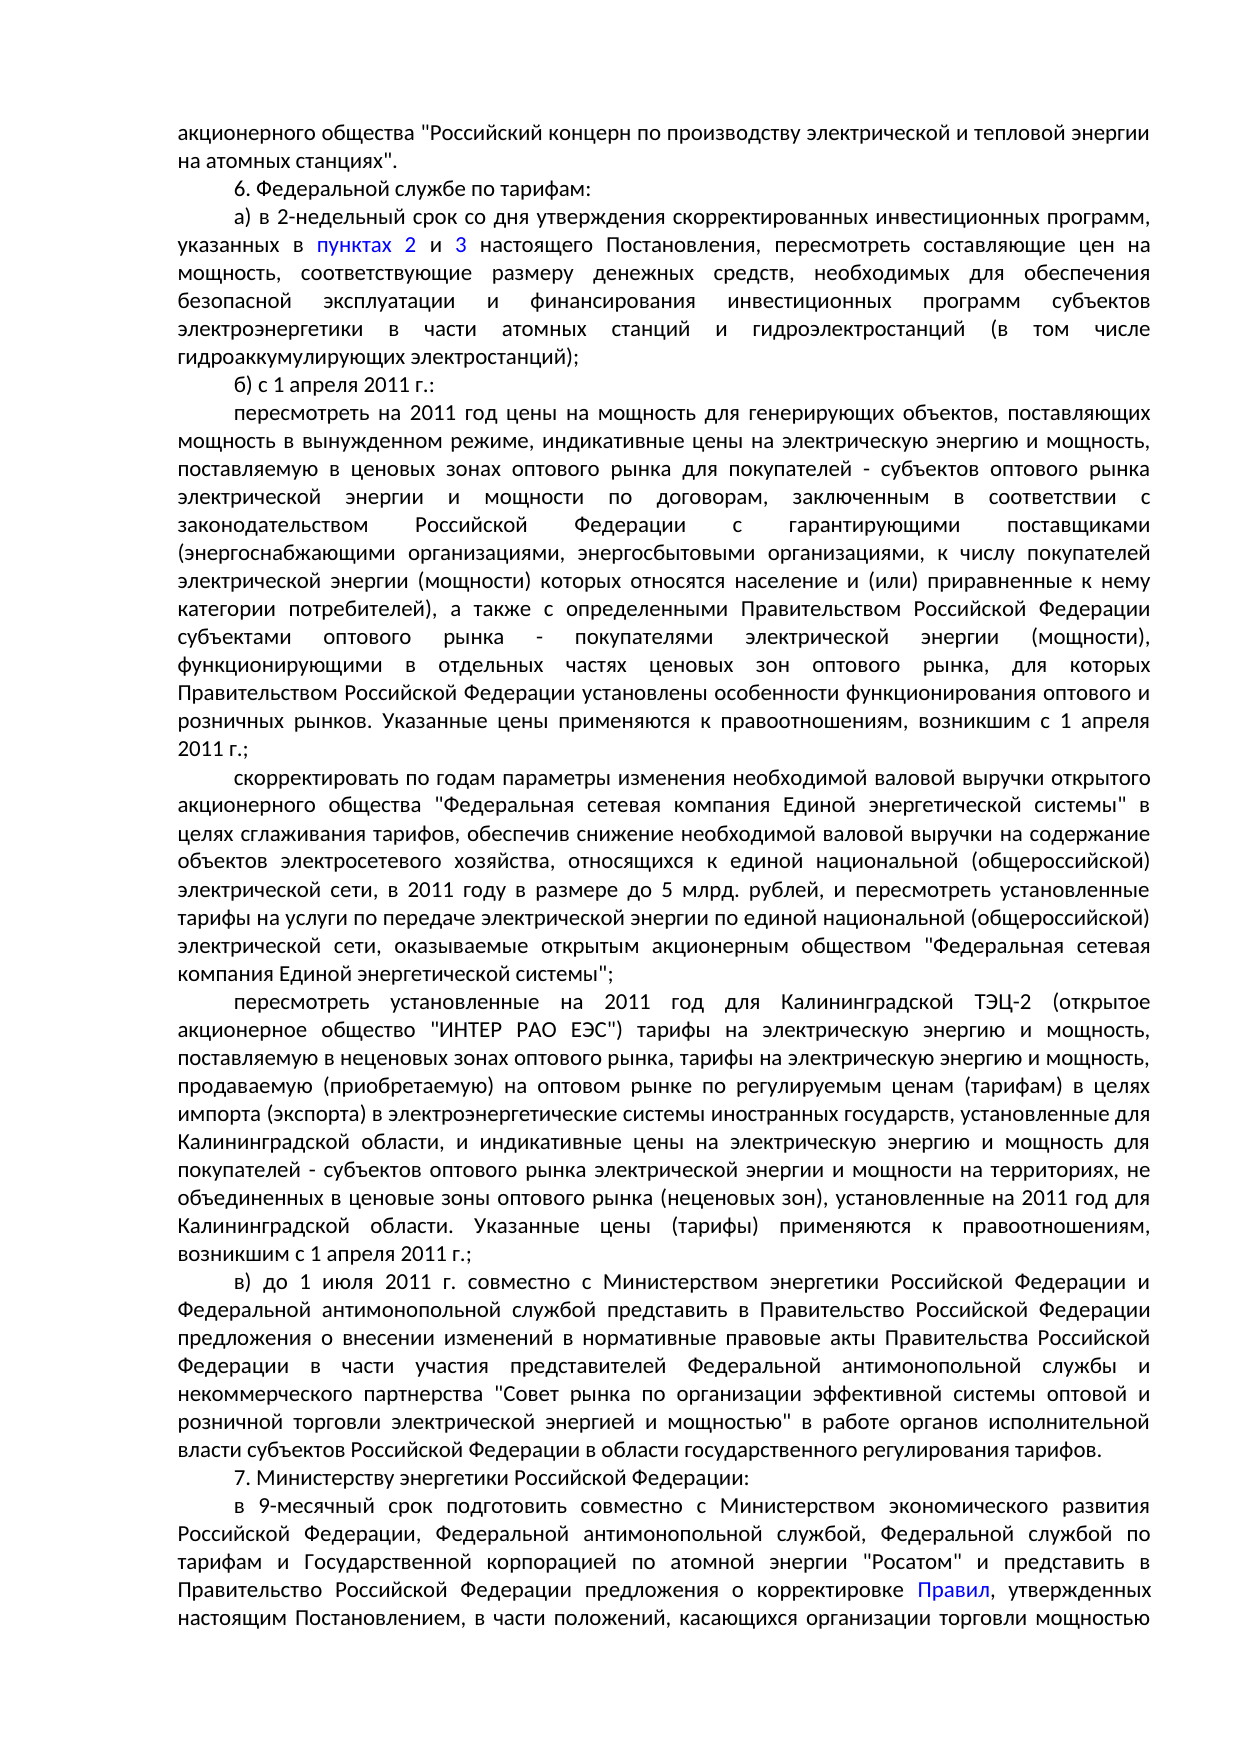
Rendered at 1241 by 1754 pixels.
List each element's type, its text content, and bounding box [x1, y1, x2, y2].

text пересмотреть установленные на 2011 год для Калининградской ТЭЦ-2 (открытое акционерное общество "ИНТЕР РАО ЕЭС") тарифы на электрическую энергию и мощность, поставляемую в неценовых зонах оптового рынка, тарифы на электрическую энергию и мощность, продаваемую (приобретаемую) на оптовом рынке по регулируемым ценам (тарифам) в целях импорта (экспорта) в электроэнергетические системы иностранных государств, установленные для Калининградской области, и индикативные цены на электрическую энергию и мощность для покупателей - субъектов оптового рынка электрической энергии и мощности на территориях, не объединенных в ценовые зоны оптового рынка (неценовых зон), установленные на 2011 год для Калининградской области. Указанные цены (тарифы) применяются к правоотношениям, возникшим с 1 апреля 2011 г.; [177, 987, 1152, 1267]
text скорректировать по годам параметры изменения необходимой валовой выручки открытого акционерного общества "Федеральная сетевая компания Единой энергетической системы" в целях сглаживания тарифов, обеспечив снижение необходимой валовой выручки на содержание объектов электросетевого хозяйства, относящихся к единой национальной (общероссийской) электрической сети, в 2011 году в размере до 5 млрд. рублей, и пересмотреть установленные тарифы на услуги по передаче электрической энергии по единой национальной (общероссийской) электрической сети, оказываемые открытым акционерным обществом "Федеральная сетевая компания Единой энергетической системы"; [177, 763, 1152, 987]
text в) до 1 июля 2011 г. совместно с Министерством энергетики Российской Федерации и Федеральной антимонопольной службой представить в Правительство Российской Федерации предложения о внесении изменений в нормативные правовые акты Правительства Российской Федерации в части участия представителей Федеральной антимонопольной службы и некоммерческого партнерства "Совет рынка по организации эффективной системы оптовой и розничной торговли электрической энергией и мощностью" в работе органов исполнительной власти субъектов Российской Федерации в области государственного регулирования тарифов. [177, 1267, 1152, 1463]
text 7. Министерству энергетики Российской Федерации: [177, 1463, 1152, 1491]
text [177, 1491, 1152, 1631]
text пересмотреть на 2011 год цены на мощность для генерирующих объектов, поставляющих мощность в вынужденном режиме, индикативные цены на электрическую энергию и мощность, поставляемую в ценовых зонах оптового рынка для покупателей - субъектов оптового рынка электрической энергии и мощности по договорам, заключенным в соответствии с законодательством Российской Федерации с гарантирующими поставщиками (энергоснабжающими организациями, энергосбытовыми организациями, к числу покупателей электрической энергии (мощности) которых относятся население и (или) приравненные к нему категории потребителей), а также с определенными Правительством Российской Федерации субъектами оптового рынка - покупателями электрической энергии (мощности), функционирующими в отдельных частях ценовых зон оптового рынка, для которых Правительством Российской Федерации установлены особенности функционирования оптового и розничных рынков. Указанные цены применяются к правоотношениям, возникшим с 1 апреля 2011 г.; [177, 398, 1152, 763]
text 6. Федеральной службе по тарифам: [177, 174, 1152, 202]
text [177, 118, 1152, 174]
text а) в 2-недельный срок со дня утверждения скорректированных инвестиционных программ, указанных в пунктах 2 и 3 настоящего Постановления, пересмотреть составляющие цен на мощность, соответствующие размеру денежных средств, необходимых для обеспечения безопасной эксплуатации и финансирования инвестиционных программ субъектов электроэнергетики в части атомных станций и гидроэлектростанций (в том числе гидроаккумулирующих электростанций); [177, 202, 1152, 370]
text б) с 1 апреля 2011 г.: [177, 370, 1152, 398]
